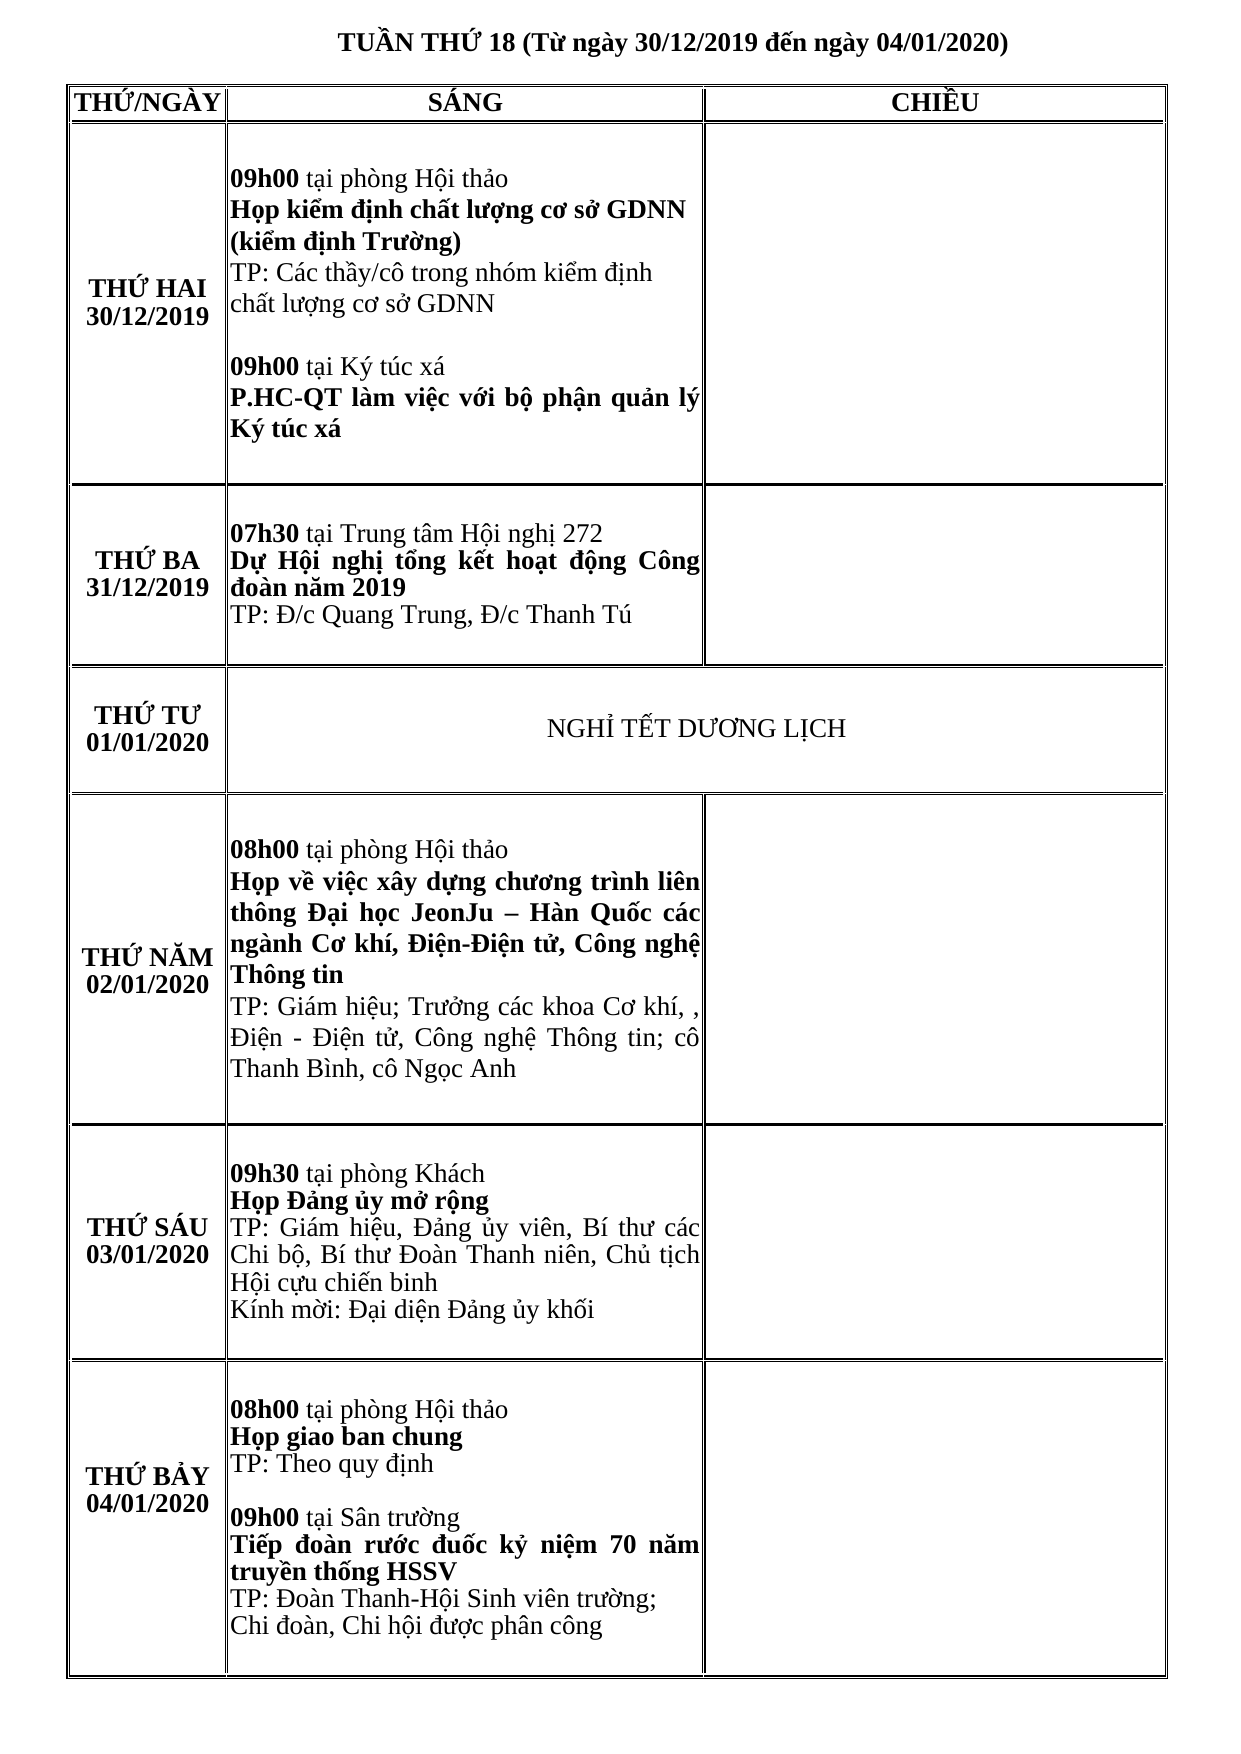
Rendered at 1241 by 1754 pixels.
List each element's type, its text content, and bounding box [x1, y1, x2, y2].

table_cell [706, 1123, 1166, 1358]
table_cell THỨ TƯ 01/01/2020 [70, 664, 225, 791]
table_cell THỨ BẢY 04/01/2020 [70, 1358, 227, 1675]
table_header THỨ/NGÀY [70, 87, 227, 120]
table_cell THỨ NĂM 02/01/2020 [70, 791, 225, 1123]
table_cell 09h30 tại phòng Khách Họp Đảng ủy mở rộng TP: Giám hiệu, Đảng ủy viên, Bí thư các Chi bộ, Bí thư Đoàn Thanh niên, Chủ tịch Hội cựu chiến binh Kính mời: Đại diện Đảng ủy khối [228, 1126, 702, 1358]
table_header SÁNG [227, 85, 704, 120]
table_cell NGHỈ TẾT DƯƠNG LỊCH [228, 664, 1165, 791]
table_cell 07h30 tại Trung tâm Hội nghị 272 Dự Hội nghị tổng kết hoạt động Công đoàn năm 2019 TP: Đ/c Quang Trung, Đ/c Thanh Tú [228, 486, 702, 664]
table_header CHIỀU [704, 87, 1165, 120]
table_cell 09h00 tại phòng Hội thảo Họp kiểm định chất lượng cơ sở GDNN (kiểm định Trường) TP: Các thầy/cô trong nhóm kiểm định chất lượng cơ sở GDNN 09h00 tại Ký túc xá P.HC-QT làm việc với bộ phận quản lý Ký túc xá [228, 124, 702, 483]
table_cell [706, 120, 1165, 483]
table_cell THỨ SÁU 03/01/2020 [68, 1123, 225, 1358]
table_cell THỨ HAI 30/12/2019 [70, 120, 225, 483]
table_cell [704, 791, 1165, 1123]
text TUẦN THỨ 18 (Từ ngày 30/12/2019 đến ngày 04/01/2020) [158, 29, 1181, 57]
table_cell THỨ BA 31/12/2019 [68, 483, 225, 664]
table_cell [704, 1358, 1165, 1675]
table_cell 08h00 tại phòng Hội thảo Họp giao ban chung TP: Theo quy định 09h00 tại Sân trường Tiếp đoàn rước đuốc kỷ niệm 70 năm truyền thống HSSV TP: Đoàn Thanh-Hội Sinh viên trường; Chi đoàn, Chi hội được phân công [227, 1358, 704, 1675]
table_cell [706, 483, 1166, 664]
table_cell 08h00 tại phòng Hội thảo Họp về việc xây dựng chương trình liên thông Đại học JeonJu – Hàn Quốc các ngành Cơ khí, Điện-Điện tử, Công nghệ Thông tin TP: Giám hiệu; Trưởng các khoa Cơ khí, , Điện - Điện tử, Công nghệ Thông tin; cô Thanh Bình, cô Ngọc Anh [228, 795, 702, 1123]
